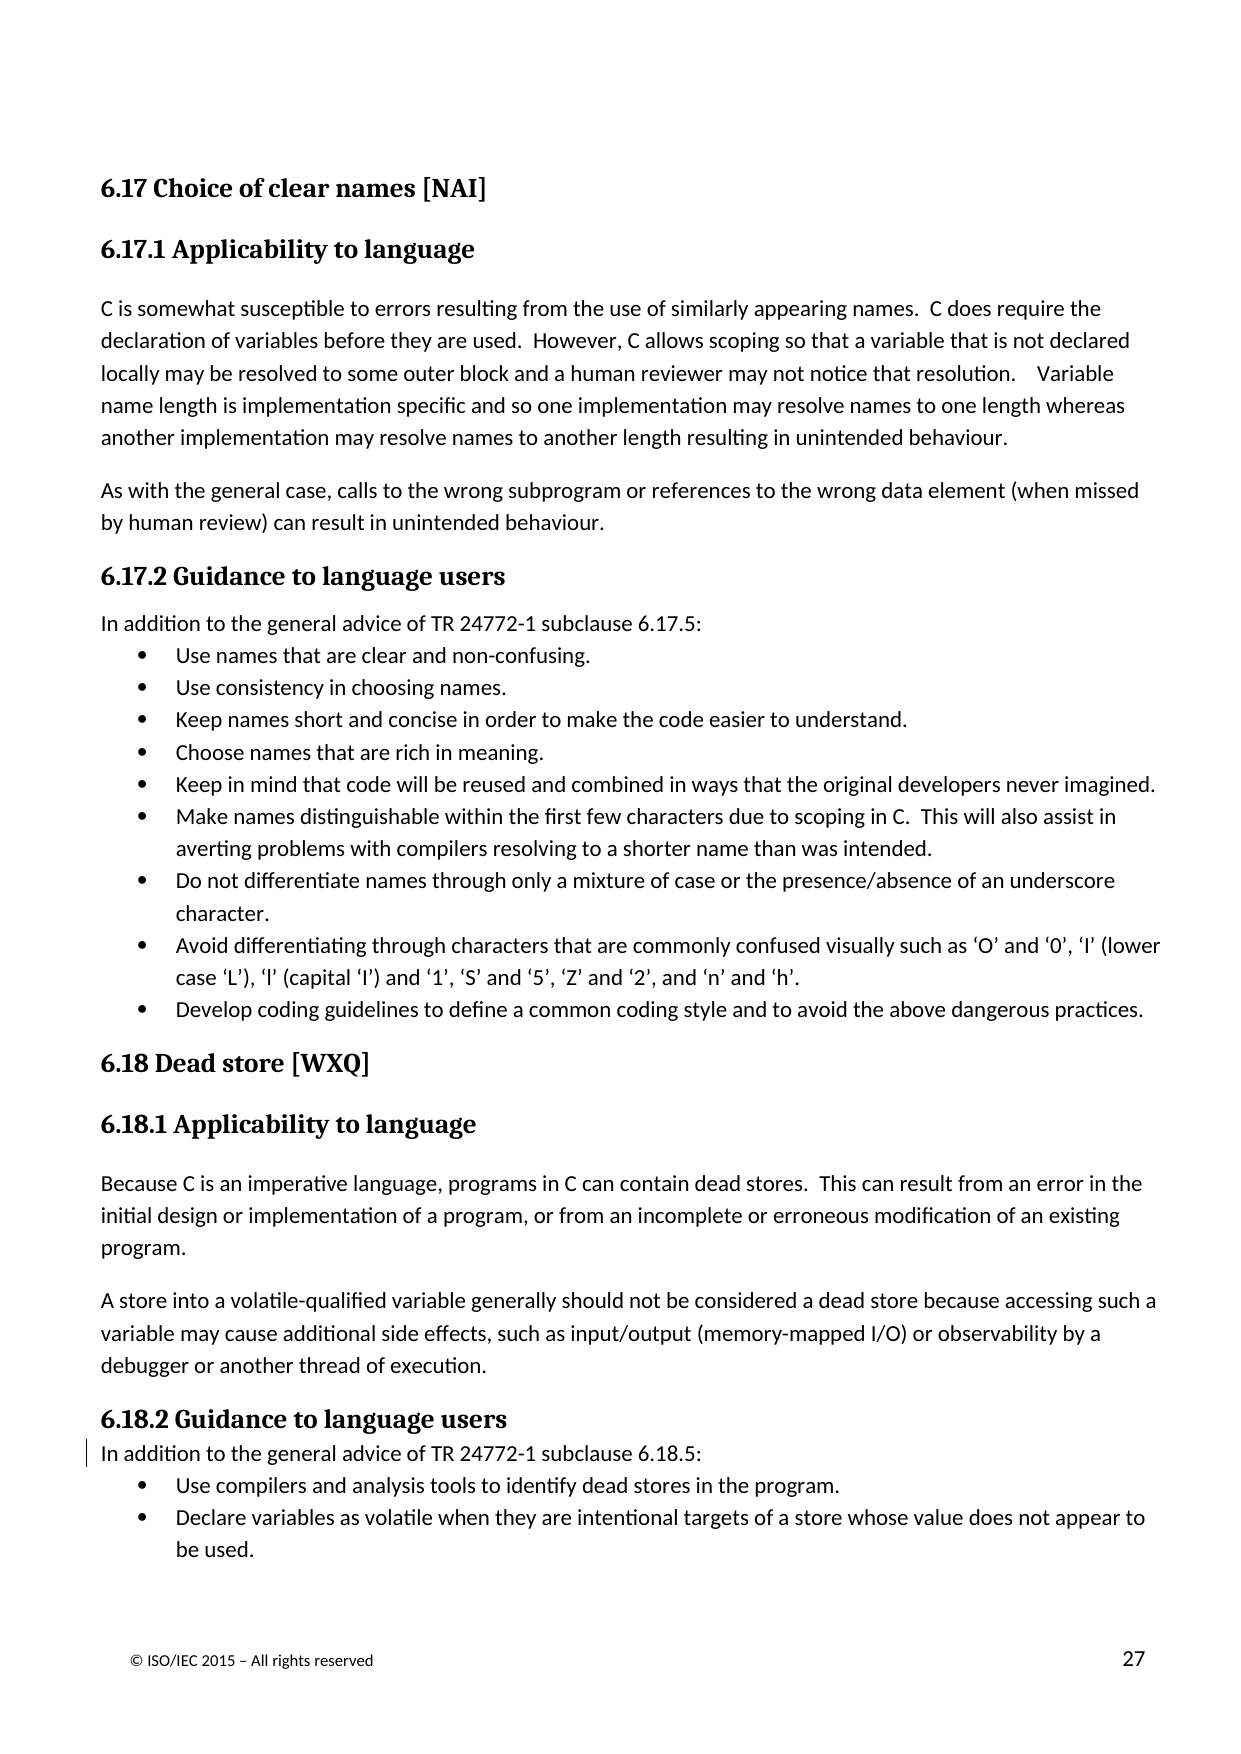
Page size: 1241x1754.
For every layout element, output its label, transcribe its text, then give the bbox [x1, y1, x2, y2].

list Keep in mind that code will be reused and combined in ways that the original developers never imagined. [138, 770, 1164, 798]
subtitle 6.18.2 Guidance to language users [101, 1404, 1164, 1435]
subtitle 6.17 Choice of clear names [NAI] [101, 173, 1164, 205]
list Declare variables as volatile when they are intentional targets of a store whose value does not appear to be used. [138, 1503, 1164, 1563]
subtitle 6.18 Dead store [WXQ] [101, 1048, 1164, 1079]
text A store into a volatile-qualified variable generally should not be considered a dead store because accessing such a variable may cause additional side effects, such as input/output (memory-mapped I/O) or observability by a debugger or another thread of execution. [101, 1286, 1164, 1379]
list Avoid differentiating through characters that are commonly confused visually such as ‘O’ and ‘0’, ‘I’ (lower case ‘L’), ‘l’ (capital ‘I’) and ‘1’, ‘S’ and ‘5’, ‘Z’ and ‘2’, and ‘n’ and ‘h’. [138, 931, 1164, 991]
subtitle 6.18.1 Applicability to language [101, 1109, 1164, 1140]
text Because C is an imperative language, programs in C can contain dead stores. This can result from an error in the initial design or implementation of a program, or from an incomplete or erroneous modification of an existing program. [101, 1169, 1164, 1261]
subtitle 6.17.2 Guidance to language users [101, 561, 1164, 592]
list Make names distinguishable within the first few characters due to scoping in C. This will also assist in averting problems with compilers resolving to a shorter name than was intended. [138, 802, 1164, 862]
list In addition to the general advice of TR 24772-1 subclause 6.18.5: [101, 1439, 1164, 1467]
subtitle 6.17.1 Applicability to language [101, 234, 1164, 265]
text C is somewhat susceptible to errors resulting from the use of similarly appearing names. C does require the declaration of variables before they are used. However, C allows scoping so that a variable that is not declared locally may be resolved to some outer block and a human reviewer may not notice that resolution. Variable name length is implementation specific and so one implementation may resolve names to one length whereas another implementation may resolve names to another length resulting in unintended behaviour. [101, 294, 1164, 451]
text As with the general case, calls to the wrong subprogram or references to the wrong data element (when missed by human review) can result in unintended behaviour. [101, 476, 1164, 536]
text In addition to the general advice of TR 24772-1 subclause 6.17.5: [101, 609, 1164, 637]
list Use consistency in choosing names. [138, 673, 1164, 701]
list Use names that are clear and non-confusing. [138, 641, 1164, 669]
list Choose names that are rich in meaning. [138, 738, 1164, 766]
list Use compilers and analysis tools to identify dead stores in the program. [138, 1471, 1164, 1499]
list Do not differentiate names through only a mixture of case or the presence/absence of an underscore character. [138, 866, 1164, 927]
list Develop coding guidelines to define a common coding style and to avoid the above dangerous practices. [138, 995, 1164, 1023]
list Keep names short and concise in order to make the code easier to understand. [138, 706, 1164, 733]
